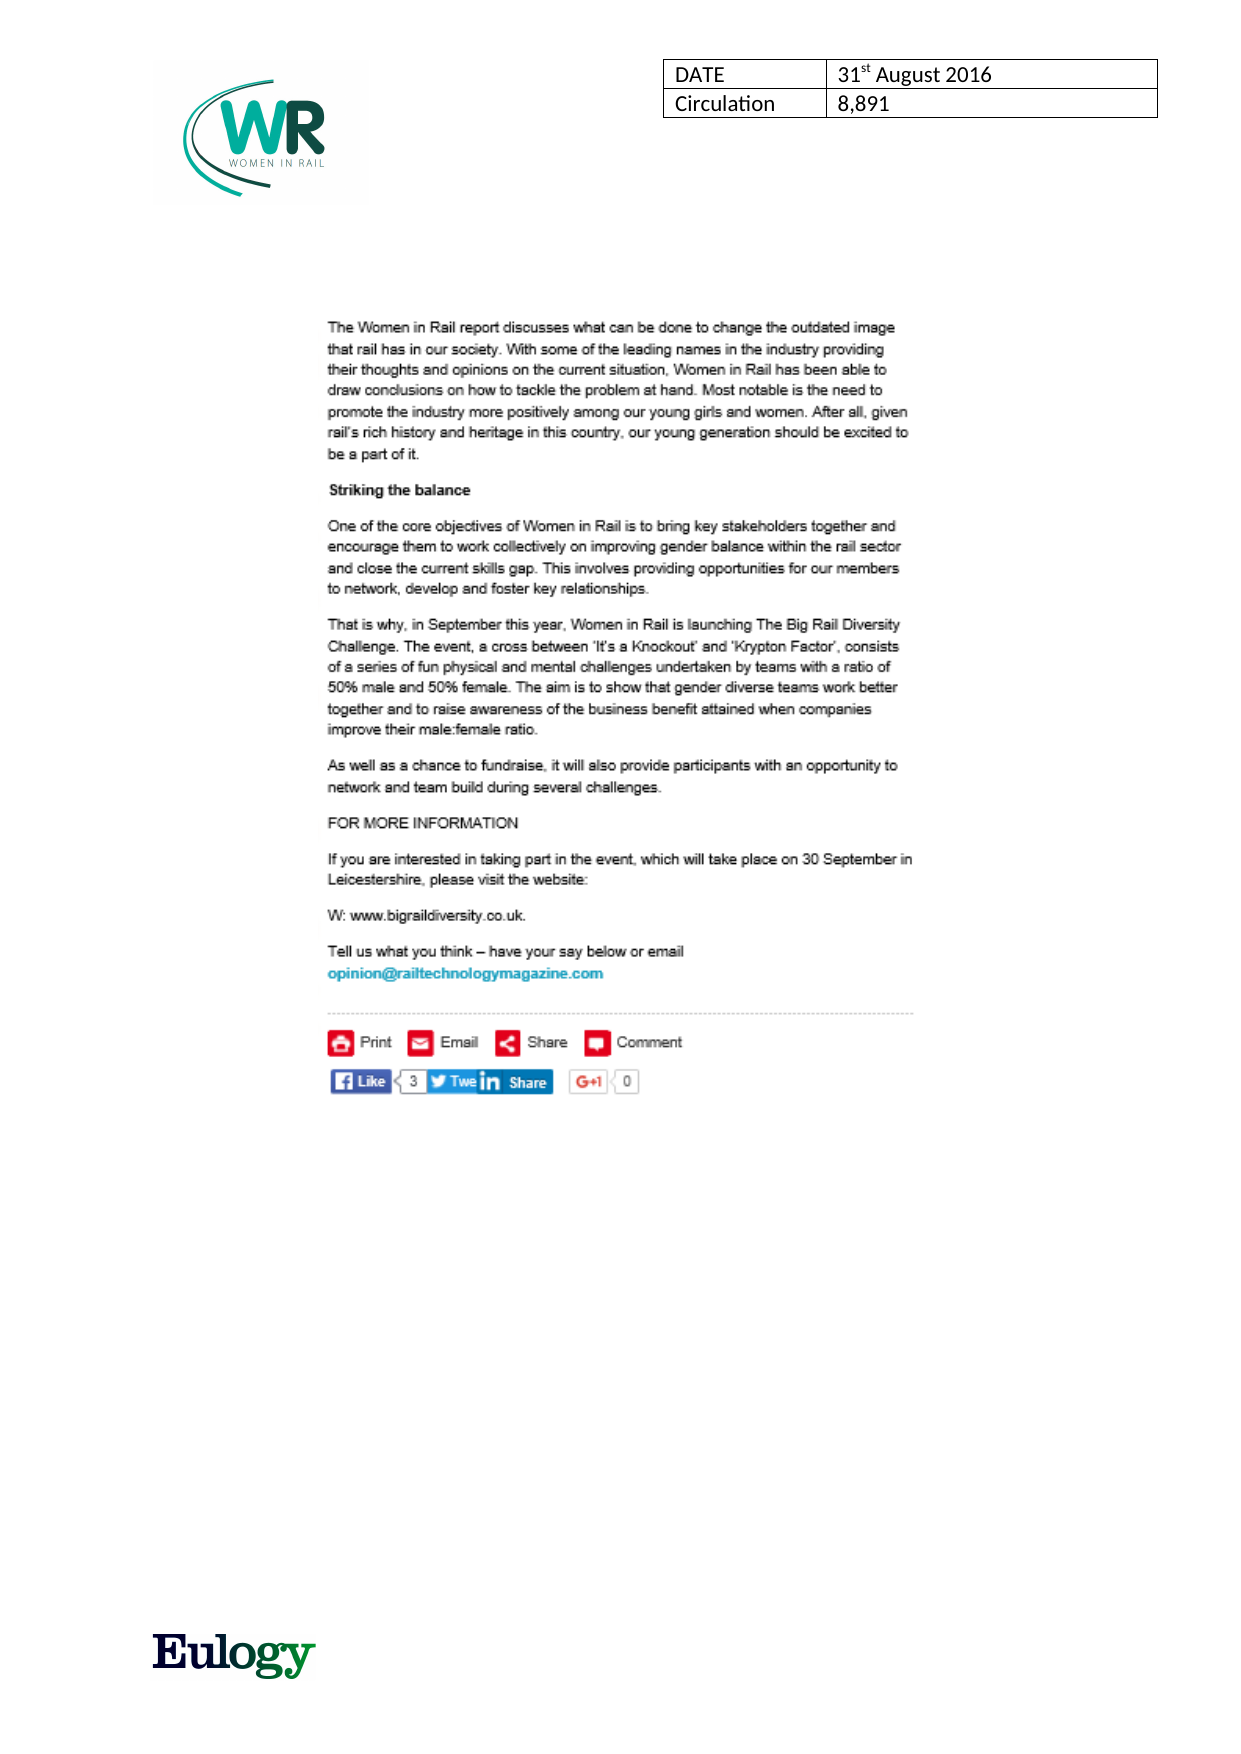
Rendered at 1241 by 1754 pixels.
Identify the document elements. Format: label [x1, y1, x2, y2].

picture [317, 314, 923, 1107]
picture [150, 1634, 316, 1681]
picture [153, 60, 369, 205]
